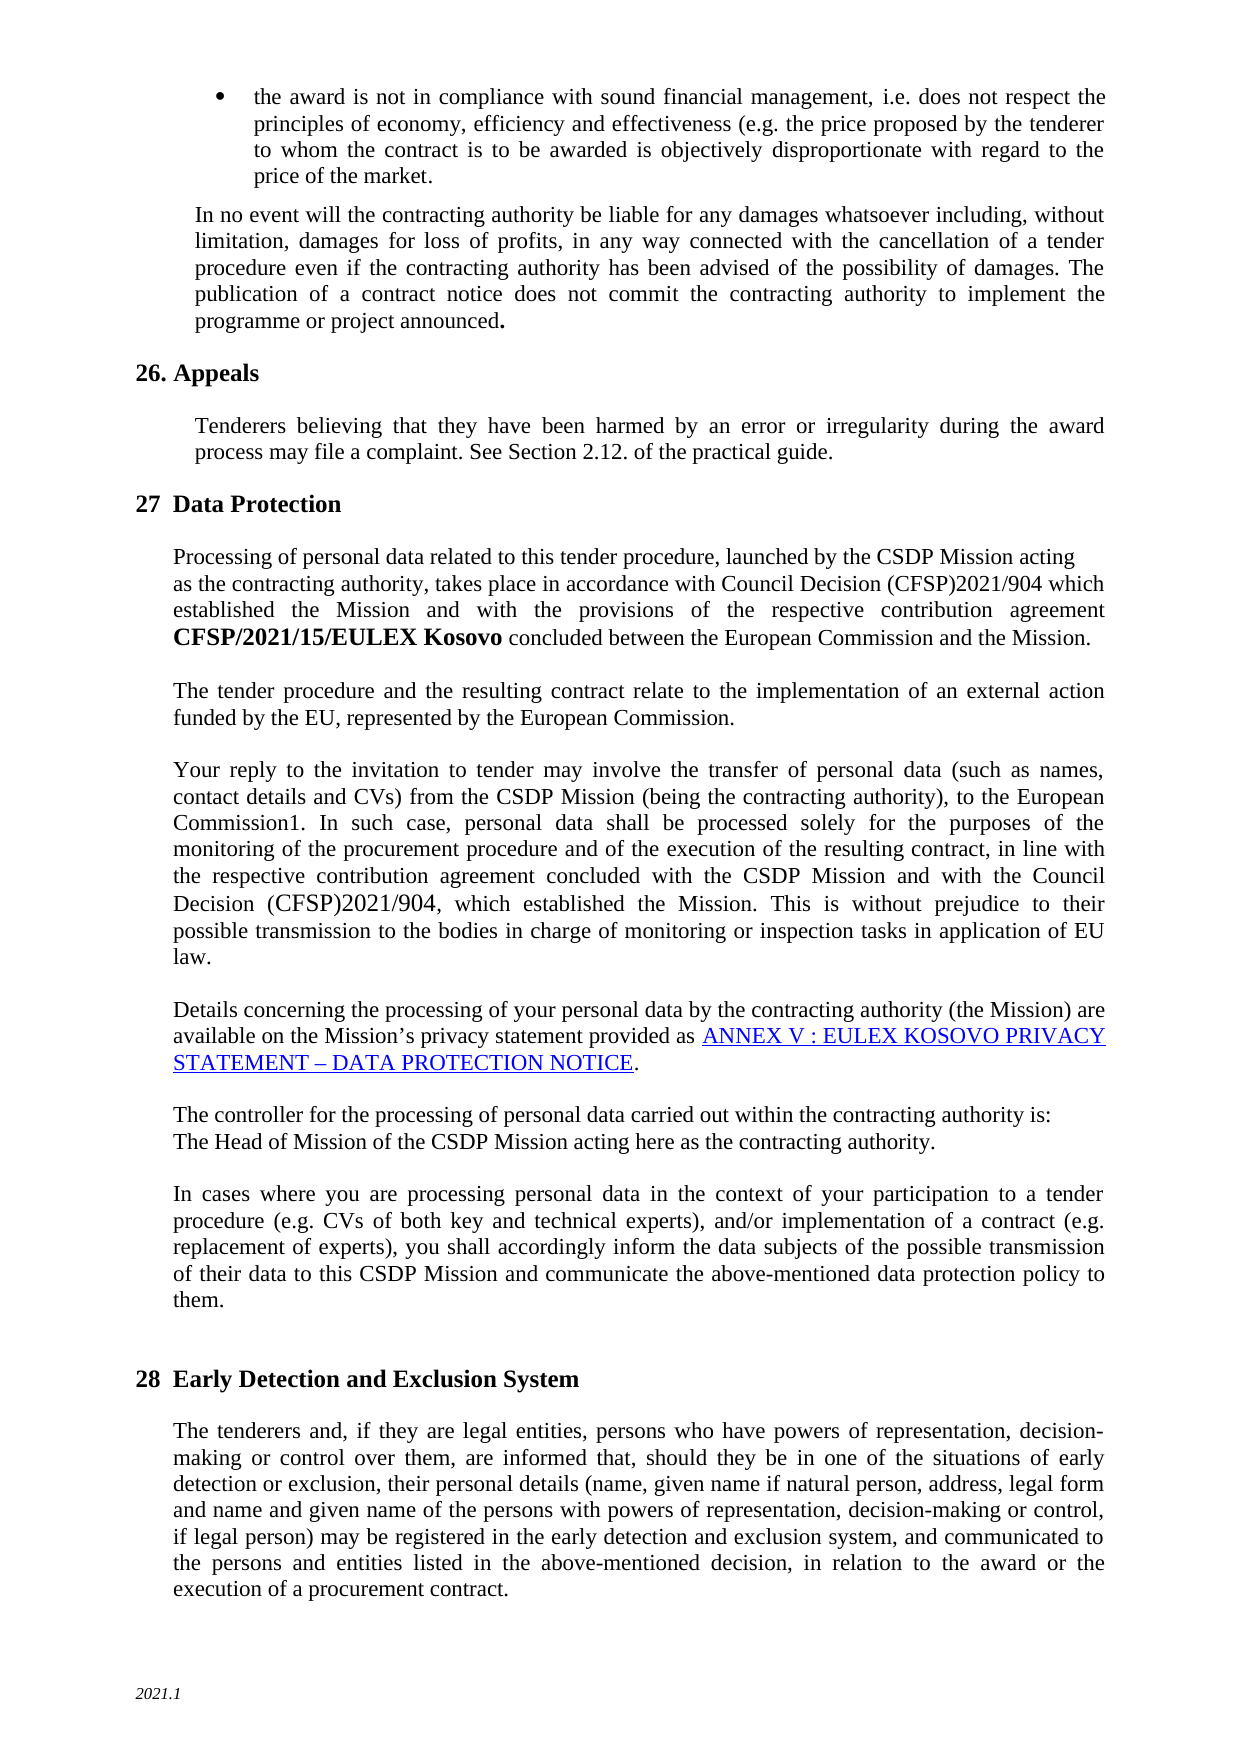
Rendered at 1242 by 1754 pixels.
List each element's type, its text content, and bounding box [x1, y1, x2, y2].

text The controller for the processing of personal data carried out within the contracting authority is: [173, 1101, 1106, 1128]
subtitle Early Detection and Exclusion System [135, 1364, 1106, 1392]
list the award is not in compliance with sound financial management, i.e. does not respect the principles of economy, efficiency and effectiveness (e.g. the price proposed by the tenderer to whom the contract is to be awarded is objectively disproportionate with regard to the price of the market. [216, 83, 1106, 189]
subtitle Data Protection [135, 489, 1106, 518]
text The Head of Mission of the CSDP Mission acting here as the contracting authority. [173, 1128, 1106, 1154]
text as the contracting authority, takes place in accordance with Council Decision (CFSP)2021/904 which established the Mission and with the provisions of the respective contribution agreement CFSP/2021/15/EULEX Kosovo concluded between the European Commission and the Mission. [173, 569, 1106, 651]
text The tenderers and, if they are legal entities, persons who have powers of representation, decision-making or control over them, are informed that, should they be in one of the situations of early detection or exclusion, their personal details (name, given name if natural person, address, legal form and name and given name of the persons with powers of representation, decision-making or control, if legal person) may be registered in the early detection and exclusion system, and communicated to the persons and entities listed in the above-mentioned decision, in relation to the award or the execution of a procurement contract. [173, 1417, 1106, 1602]
subtitle 26. Appeals [135, 358, 1106, 387]
text In no event will the contracting authority be liable for any damages whatsoever including, without limitation, damages for loss of profits, in any way connected with the cancellation of a tender procedure even if the contracting authority has been advised of the possibility of damages. The publication of a contract notice does not commit the contracting authority to implement the programme or project announced. [194, 201, 1106, 333]
text Details concerning the processing of your personal data by the contracting authority (the Mission) are available on the Mission’s privacy statement provided as ANNEX V : EULEX KOSOVO PRIVACY STATEMENT – DATA PROTECTION NOTICE. [173, 996, 1106, 1075]
text Your reply to the invitation to tender may involve the transfer of personal data (such as names, contact details and CVs) from the CSDP Mission (being the contracting authority), to the European Commission1. In such case, personal data shall be processed solely for the purposes of the monitoring of the procurement procedure and of the execution of the resulting contract, in line with the respective contribution agreement concluded with the CSDP Mission and with the Council Decision (CFSP)2021/904, which established the Mission. This is without prejudice to their possible transmission to the bodies in charge of monitoring or inspection tasks in application of EU law. [173, 756, 1106, 970]
text In cases where you are processing personal data in the context of your participation to a tender procedure (e.g. CVs of both key and technical experts), and/or implementation of a contract (e.g. replacement of experts), you shall accordingly inform the data subjects of the possible transmission of their data to this CSDP Mission and communicate the above-mentioned data protection policy to them. [173, 1181, 1106, 1312]
text Processing of personal data related to this tender procedure, launched by the CSDP Mission acting [173, 543, 1106, 569]
text The tender procedure and the resulting contract relate to the implementation of an external action funded by the EU, represented by the European Commission. [173, 677, 1106, 730]
text Tenderers believing that they have been harmed by an error or irregularity during the award process may file a complaint. See Section 2.12. of the practical guide. [194, 412, 1106, 464]
